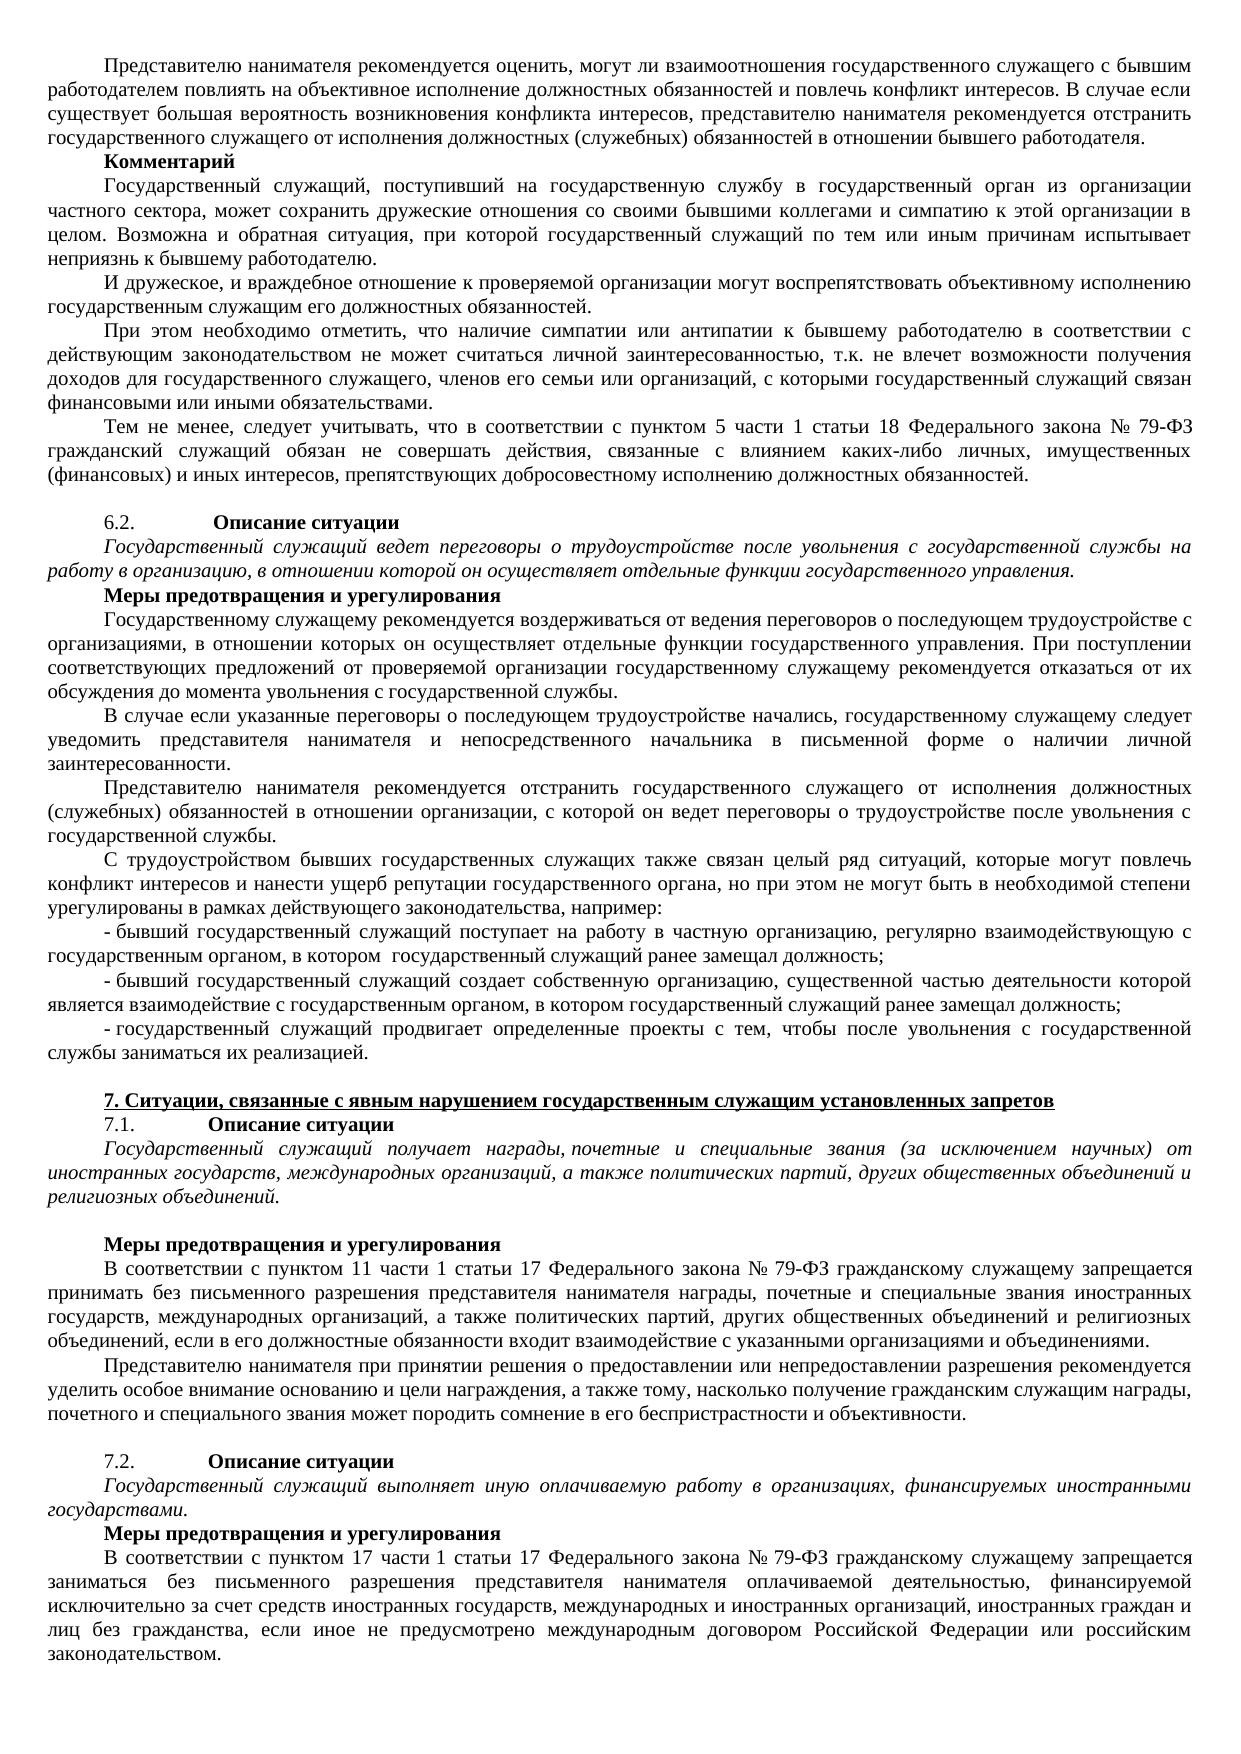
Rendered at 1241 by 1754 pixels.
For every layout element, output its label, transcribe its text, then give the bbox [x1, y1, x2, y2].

list - бывший государственный служащий создает собственную организацию, существенной частью деятельности которой является взаимодействие с государственным органом, в котором государственный служащий ранее замещал должность; [47, 967, 1193, 1016]
list - государственный служащий продвигает определенные проекты с тем, чтобы после увольнения с государственной службы заниматься их реализацией. [47, 1016, 1193, 1064]
list При этом необходимо отметить, что наличие симпатии или антипатии к бывшему работодателю в соответствии с действующим законодательством не может считаться личной заинтересованностью, т.к. не влечет возможности получения доходов для государственного служащего, членов его семьи или организаций, с которыми государственный служащий связан финансовыми или иными обязательствами. [47, 318, 1193, 414]
list Меры предотвращения и урегулирования [47, 582, 1193, 607]
list Представителю нанимателя при принятии решения о предоставлении или непредоставлении разрешения рекомендуется уделить особое внимание основанию и цели награждения, а также тому, насколько получение гражданским служащим награды, почетного и специального звания может породить сомнение в его беспристрастности и объективности. [47, 1352, 1193, 1425]
list 6.2. Описание ситуации [47, 510, 1193, 534]
list В соответствии с пунктом 11 части 1 статьи 17 Федерального закона № 79-ФЗ гражданскому служащему запрещается принимать без письменного разрешения представителя нанимателя награды, почетные и специальные звания иностранных государств, международных организаций, а также политических партий, других общественных объединений и религиозных объединений, если в его должностные обязанности входит взаимодействие с указанными организациями и объединениями. [47, 1256, 1193, 1352]
list В случае если указанные переговоры о последующем трудоустройстве начались, государственному служащему следует уведомить представителя нанимателя и непосредственного начальника в письменной форме о наличии личной заинтересованности. [47, 703, 1193, 775]
list Меры предотвращения и урегулирования [47, 1521, 1193, 1545]
text С трудоустройством бывших государственных служащих также связан целый ряд ситуаций, которые могут повлечь конфликт интересов и нанести ущерб репутации государственного органа, но при этом не могут быть в необходимой степени урегулированы в рамках действующего законодательства, например: [47, 847, 1193, 919]
list Представителю нанимателя рекомендуется оценить, могут ли взаимоотношения государственного служащего с бывшим работодателем повлиять на объективное исполнение должностных обязанностей и повлечь конфликт интересов. В случае если существует большая вероятность возникновения конфликта интересов, представителю нанимателя рекомендуется отстранить государственного служащего от исполнения должностных (служебных) обязанностей в отношении бывшего работодателя. [47, 53, 1193, 149]
list Государственный служащий выполняет иную оплачиваемую работу в организациях, финансируемых иностранными государствами. [47, 1473, 1193, 1521]
list 7.2. Описание ситуации [47, 1449, 1193, 1473]
list И дружеское, и враждебное отношение к проверяемой организации могут воспрепятствовать объективному исполнению государственным служащим его должностных обязанностей. [47, 270, 1193, 318]
list Комментарий [47, 149, 1193, 173]
list В соответствии с пунктом 17 части 1 статьи 17 Федерального закона № 79-ФЗ гражданскому служащему запрещается заниматься без письменного разрешения представителя нанимателя оплачиваемой деятельностью, финансируемой исключительно за счет средств иностранных государств, международных и иностранных организаций, иностранных граждан и лиц без гражданства, если иное не предусмотрено международным договором Российской Федерации или российским законодательством. [47, 1545, 1193, 1665]
list Тем не менее, следует учитывать, что в соответствии с пунктом 5 части 1 статьи 18 Федерального закона № 79-ФЗ гражданский служащий обязан не совершать действия, связанные с влиянием каких-либо личных, имущественных (финансовых) и иных интересов, препятствующих добросовестному исполнению должностных обязанностей. [47, 414, 1193, 486]
list - бывший государственный служащий поступает на работу в частную организацию, регулярно взаимодействующую с государственным органом, в котором государственный служащий ранее замещал должность; [47, 919, 1193, 967]
list 7.1. Описание ситуации [103, 1112, 1193, 1136]
list Представителю нанимателя рекомендуется отстранить государственного служащего от исполнения должностных (служебных) обязанностей в отношении организации, с которой он ведет переговоры о трудоустройстве после увольнения с государственной службы. [47, 775, 1193, 847]
list Государственный служащий, поступивший на государственную службу в государственный орган из организации частного сектора, может сохранить дружеские отношения со своими бывшими коллегами и симпатию к этой организации в целом. Возможна и обратная ситуация, при которой государственный служащий по тем или иным причинам испытывает неприязнь к бывшему работодателю. [47, 173, 1193, 270]
text 7. Ситуации, связанные с явным нарушением государственным служащим установленных запретов [47, 1088, 1193, 1112]
text Государственный служащий получает награды, почетные и специальные звания (за исключением научных) от иностранных государств, международных организаций, а также политических партий, других общественных объединений и религиозных объединений. [47, 1136, 1193, 1208]
list Государственный служащий ведет переговоры о трудоустройстве после увольнения с государственной службы на работу в организацию, в отношении которой он осуществляет отдельные функции государственного управления. [47, 534, 1193, 582]
list Государственному служащему рекомендуется воздерживаться от ведения переговоров о последующем трудоустройстве с организациями, в отношении которых он осуществляет отдельные функции государственного управления. При поступлении соответствующих предложений от проверяемой организации государственному служащему рекомендуется отказаться от их обсуждения до момента увольнения с государственной службы. [47, 607, 1193, 703]
list Меры предотвращения и урегулирования [47, 1232, 1193, 1256]
